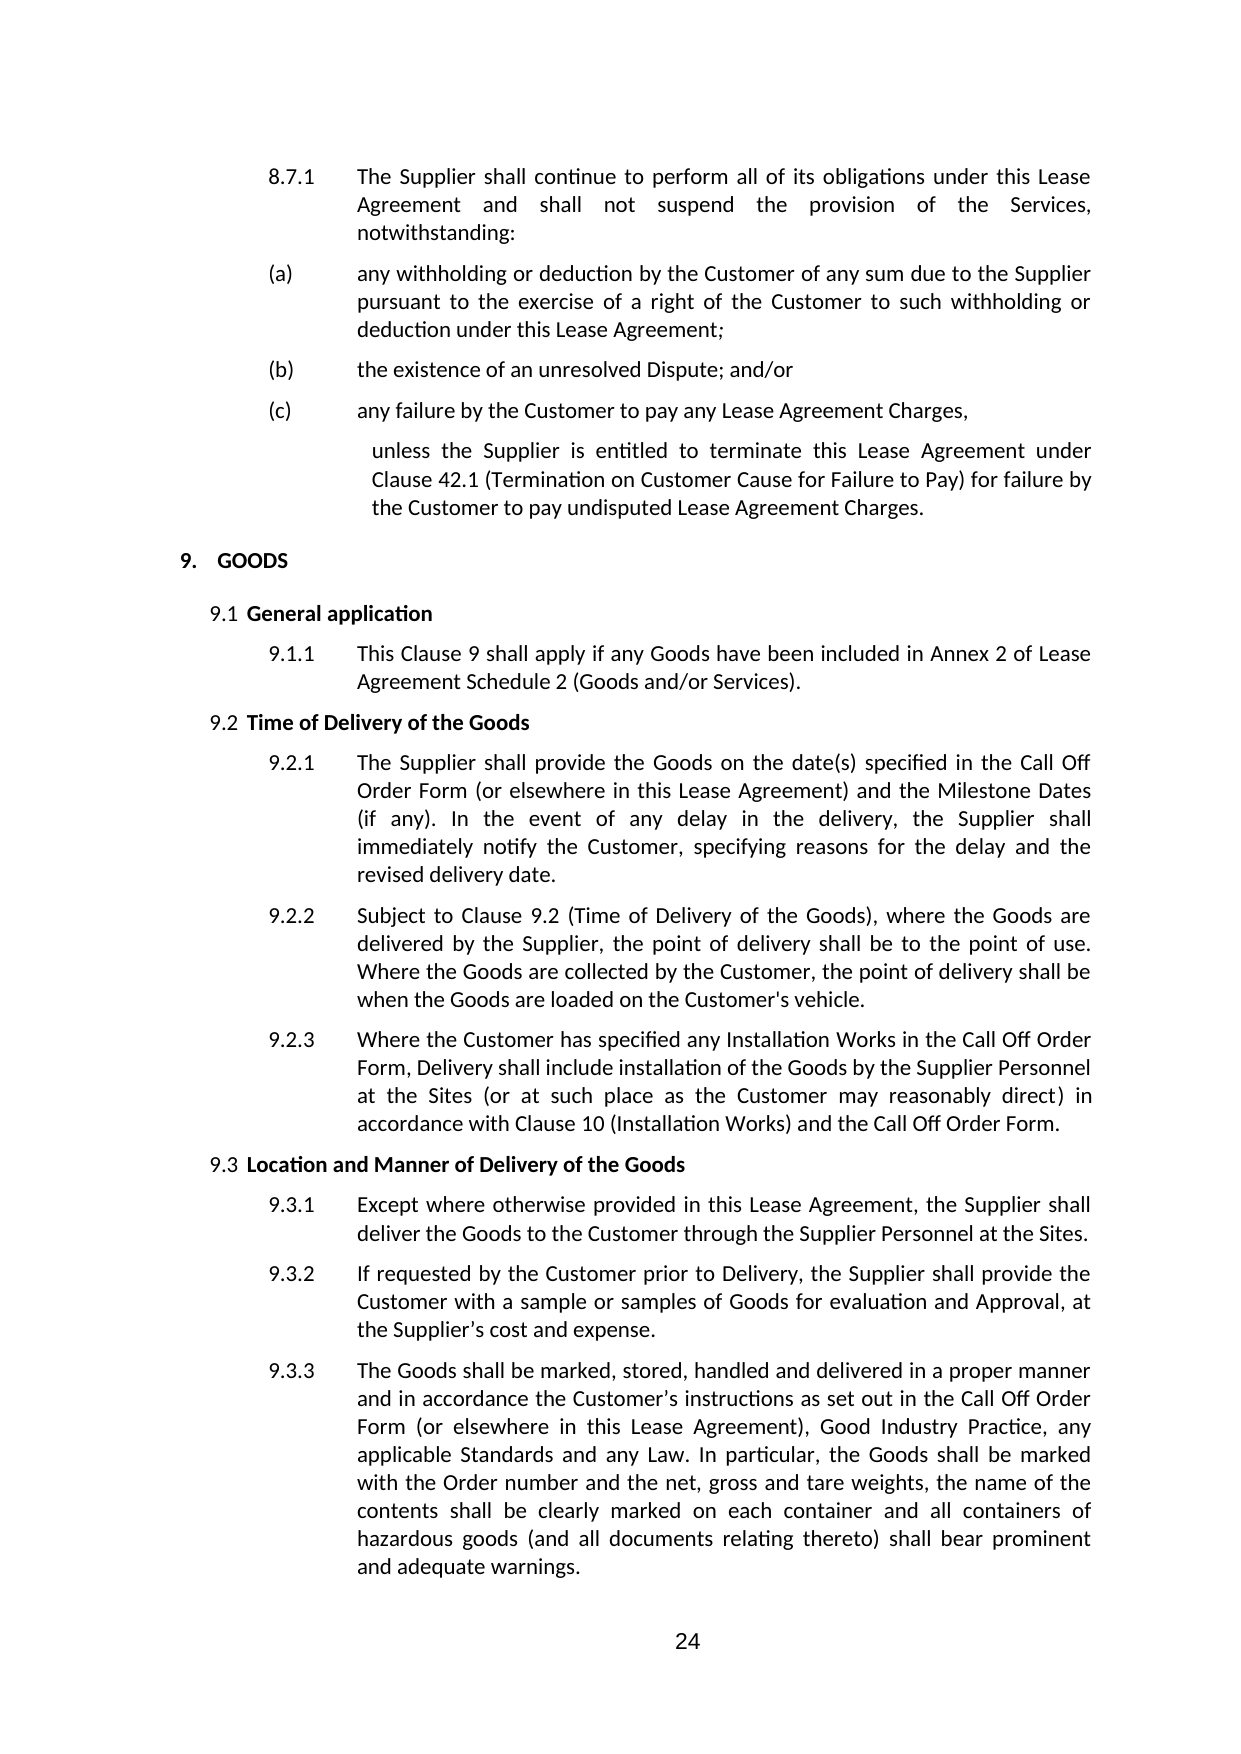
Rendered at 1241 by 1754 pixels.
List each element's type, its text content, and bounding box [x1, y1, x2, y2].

text unless the Supplier is entitled to terminate this Lease Agreement under Clause 42.1 (Termination on Customer Cause for Failure to Pay) for failure by the Customer to pay undisputed Lease Agreement Charges. [372, 437, 1093, 521]
text Subject to Clause 9.2 (Time of Delivery of the Goods), where the Goods are delivered by the Supplier, the point of delivery shall be to the point of use. Where the Goods are collected by the Customer, the point of delivery shall be when the Goods are loaded on the Customer's vehicle. [268, 901, 1093, 1013]
text any withholding or deduction by the Customer of any sum due to the Supplier pursuant to the exercise of a right of the Customer to such withholding or deduction under this Lease Agreement; [268, 259, 1093, 343]
text any failure by the Customer to pay any Lease Agreement Charges, [268, 396, 1093, 424]
text The Supplier shall continue to perform all of its obligations under this Lease Agreement and shall not suspend the provision of the Services, notwithstanding: [268, 162, 1093, 247]
text If requested by the Customer prior to Delivery, the Supplier shall provide the Customer with a sample or samples of Goods for evaluation and Approval, at the Supplier’s cost and expense. [268, 1259, 1093, 1343]
subtitle General application [209, 599, 1093, 627]
text Except where otherwise provided in this Lease Agreement, the Supplier shall deliver the Goods to the Customer through the Supplier Personnel at the Sites. [268, 1191, 1093, 1247]
text The Goods shall be marked, stored, handled and delivered in a proper manner and in accordance the Customer’s instructions as set out in the Call Off Order Form (or elsewhere in this Lease Agreement), Good Industry Practice, any applicable Standards and any Law. In particular, the Goods shall be marked with the Order number and the net, gross and tare weights, the name of the contents shall be clearly marked on each container and all containers of hazardous goods (and all documents relating thereto) shall bear prominent and adequate warnings. [268, 1356, 1093, 1580]
text The Supplier shall provide the Goods on the date(s) specified in the Call Off Order Form (or elsewhere in this Lease Agreement) and the Milestone Dates (if any). In the event of any delay in the delivery, the Supplier shall immediately notify the Customer, specifying reasons for the delay and the revised delivery date. [268, 748, 1093, 888]
text This Clause 9 shall apply if any Goods have been included in Annex 2 of Lease Agreement Schedule 2 (Goods and/or Services). [268, 639, 1093, 695]
subtitle Time of Delivery of the Goods [209, 708, 1093, 736]
text Where the Customer has specified any Installation Works in the Call Off Order Form, Delivery shall include installation of the Goods by the Supplier Personnel at the Sites (or at such place as the Customer may reasonably direct) in accordance with Clause 10 (Installation Works) and the Call Off Order Form. [268, 1026, 1093, 1138]
text Location and Manner of Delivery of the Goods [209, 1150, 1093, 1178]
text the existence of an unresolved Dispute; and/or [268, 356, 1093, 384]
subtitle GOODS [179, 546, 1093, 574]
